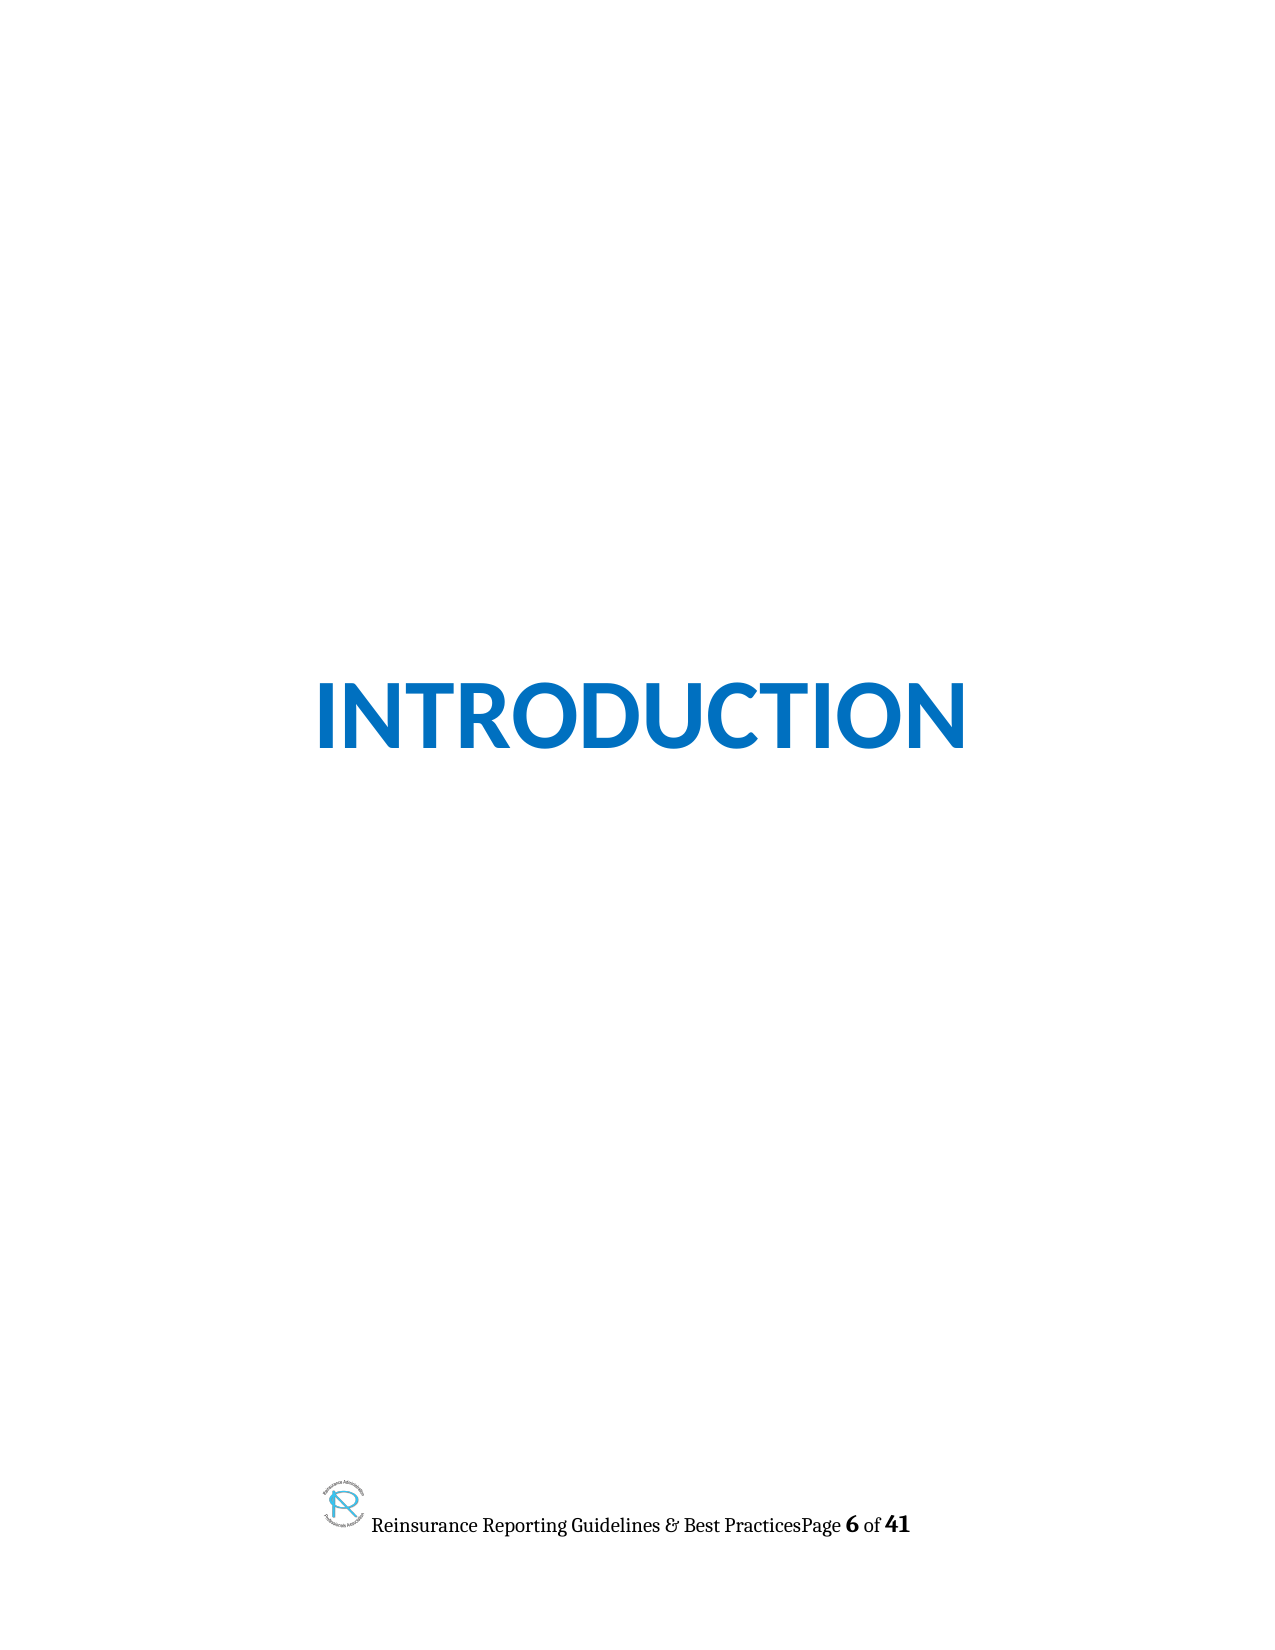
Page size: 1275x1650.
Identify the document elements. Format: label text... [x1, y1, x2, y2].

subtitle INTRODUCTION [120, 652, 1162, 774]
picture [315, 1477, 372, 1533]
